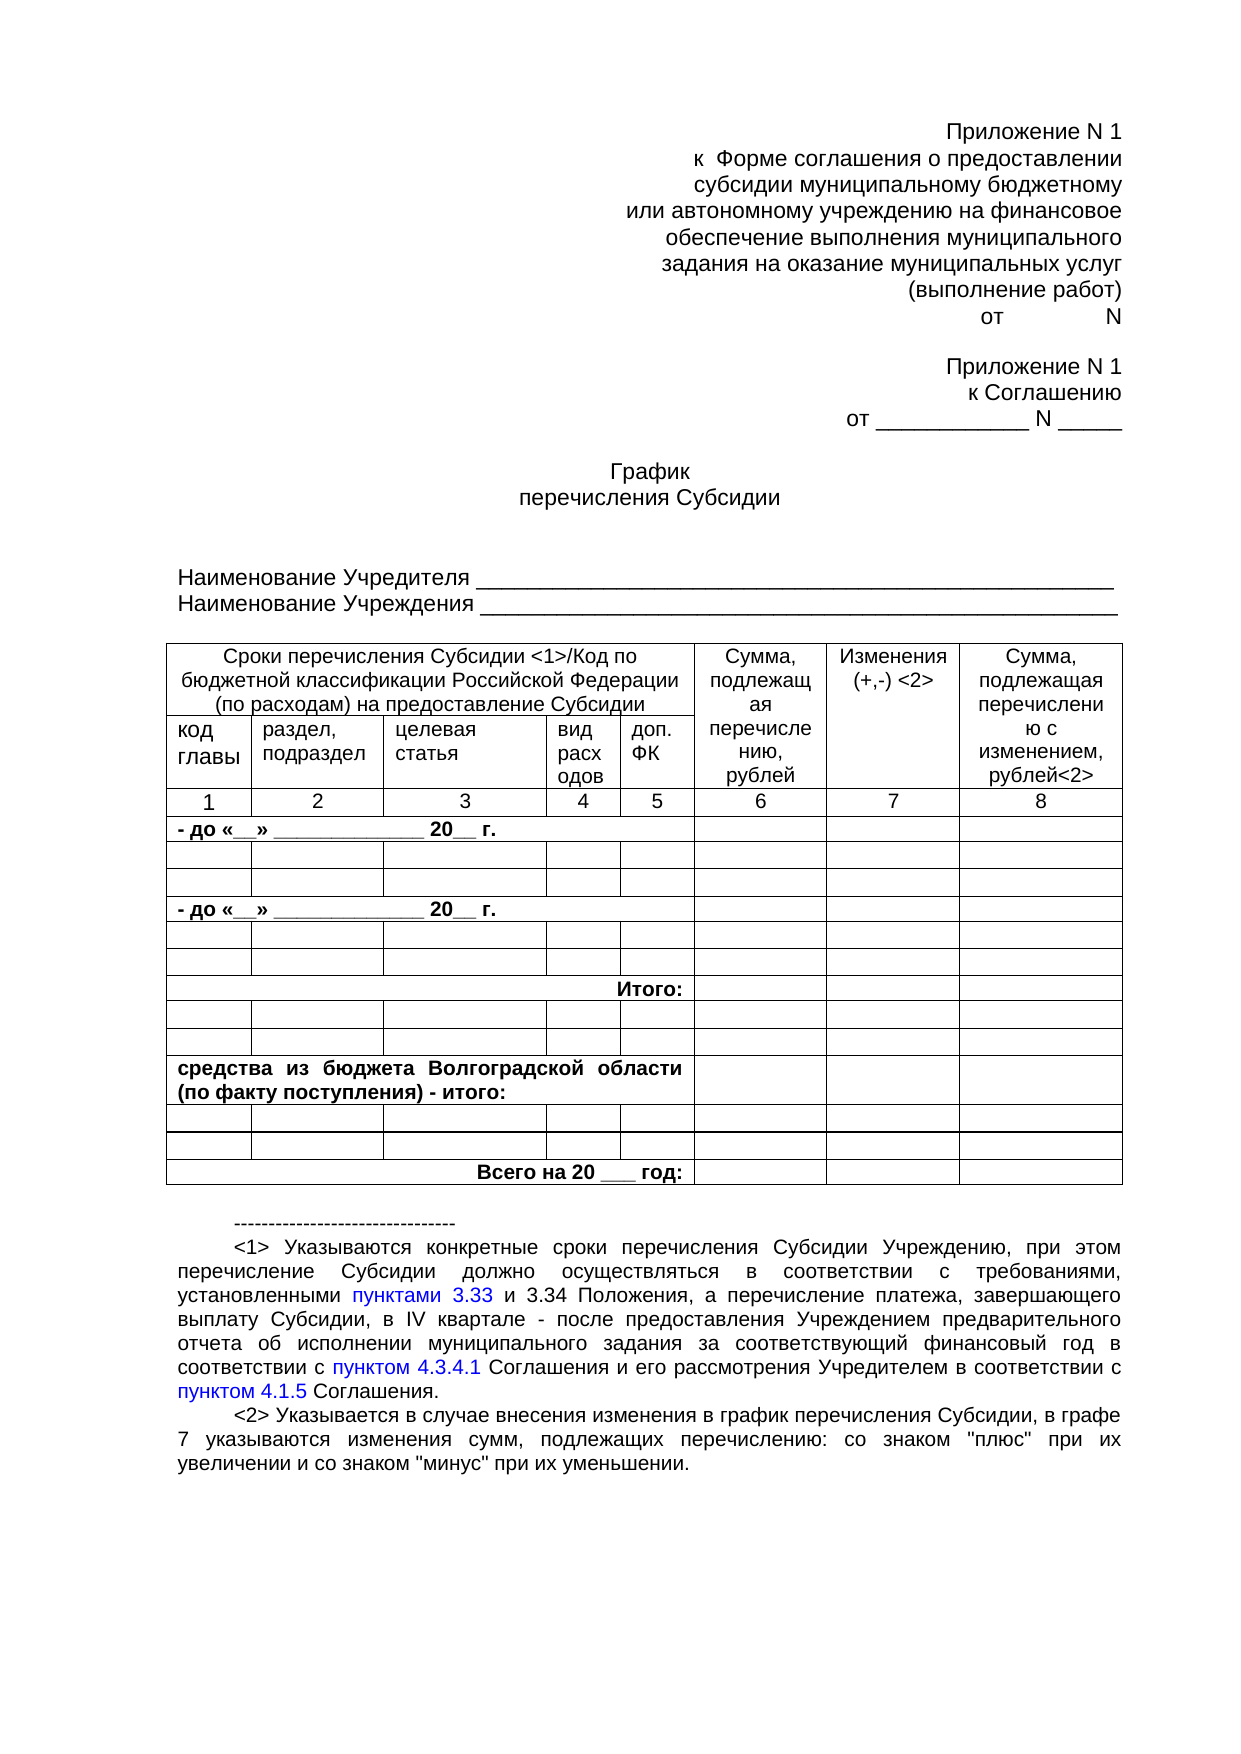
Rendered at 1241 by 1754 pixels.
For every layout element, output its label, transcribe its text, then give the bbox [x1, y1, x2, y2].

table_cell [960, 976, 1122, 1000]
text обеспечение выполнения муниципального [177, 223, 1122, 250]
table_cell [252, 1133, 383, 1159]
table_cell 3 [384, 789, 546, 816]
table_cell [547, 922, 620, 948]
table_cell [621, 842, 694, 868]
table_cell [384, 1001, 546, 1028]
table_cell [695, 1001, 826, 1028]
table_cell [960, 922, 1122, 948]
table_cell [695, 1160, 826, 1184]
table_cell [167, 842, 251, 868]
text -------------------------------- [177, 1211, 1122, 1235]
table_cell [167, 1029, 251, 1055]
table_cell раздел, подраздел [252, 716, 383, 788]
table_cell [621, 1029, 694, 1055]
text или автономному учреждению на финансовое [177, 197, 1122, 223]
table_cell [252, 922, 383, 948]
table_cell [547, 842, 620, 868]
table_cell [384, 949, 546, 975]
table_cell [827, 922, 959, 948]
table_cell [167, 922, 251, 948]
table_cell вид расходов [547, 716, 620, 788]
table_cell [547, 1001, 620, 1028]
table_cell [384, 1029, 546, 1055]
text субсидии муниципальному бюджетному [177, 171, 1122, 197]
table_header Изменения (+,-) <2> [827, 644, 959, 788]
table_cell 6 [695, 789, 826, 816]
table_cell [384, 1105, 546, 1131]
table_cell [960, 897, 1122, 921]
text График [177, 458, 1122, 484]
table_cell [695, 922, 826, 948]
table_cell [621, 1105, 694, 1131]
text (выполнение работ) [177, 276, 1122, 303]
table_cell [252, 949, 383, 975]
table_cell доп. ФК [621, 716, 694, 788]
text Наименование Учредителя __________________________________________________ [177, 563, 1122, 590]
table_cell [621, 949, 694, 975]
table_cell [827, 1160, 959, 1184]
table_cell [827, 1105, 959, 1131]
text к Соглашению [177, 379, 1122, 405]
table_cell 4 [547, 789, 620, 816]
table_cell [960, 1105, 1122, 1131]
text <2> Указывается в случае внесения изменения в график перечисления Субсидии, в графе 7 указываются изменения сумм, подлежащих перечислению: со знаком "плюс" при их увеличении и со знаком "минус" при их уменьшении. [177, 1403, 1122, 1475]
table_cell [960, 842, 1122, 868]
table_cell [547, 949, 620, 975]
table_cell [621, 1001, 694, 1028]
table_cell [695, 1056, 826, 1104]
text Приложение N 1 [177, 353, 1122, 379]
table_cell [827, 817, 959, 841]
table_cell [384, 842, 546, 868]
table_cell [547, 869, 620, 896]
table_cell [827, 976, 959, 1000]
table_cell [695, 842, 826, 868]
table_cell [621, 1133, 694, 1159]
table_cell - до «__» _____________ 20__ г. [167, 817, 694, 841]
table_cell [384, 1133, 546, 1159]
table_cell [960, 1160, 1122, 1184]
table_cell - до «__» _____________ 20__ г. [167, 897, 694, 921]
table_cell [960, 1133, 1122, 1159]
table_cell [827, 1133, 959, 1159]
table_cell код главы [167, 716, 251, 788]
table_cell [384, 869, 546, 896]
text Приложение N 1 [177, 118, 1122, 144]
table_cell 7 [827, 789, 959, 816]
table_header Сумма, подлежащая перечислению с изменением, рублей<2> [960, 644, 1122, 788]
table_cell [252, 1001, 383, 1028]
table_cell [695, 976, 826, 1000]
table_cell [621, 869, 694, 896]
table_cell [960, 1001, 1122, 1028]
table_cell [827, 869, 959, 896]
table_cell целевая статья [384, 716, 546, 788]
table_cell [695, 817, 826, 841]
table_cell [547, 1133, 620, 1159]
text к Форме соглашения о предоставлении [177, 144, 1122, 171]
table_header Сумма, подлежащая перечислению, рублей [695, 644, 826, 788]
table_cell [547, 1105, 620, 1131]
table_cell [252, 842, 383, 868]
table_cell [547, 1029, 620, 1055]
text <1> Указываются конкретные сроки перечисления Субсидии Учреждению, при этом перечисление Субсидии должно осуществляться в соответствии с требованиями, установленными пунктами 3.33 и 3.34 Положения, а перечисление платежа, завершающего выплату Субсидии, в IV квартале - после предоставления Учреждением предварительного отчета об исполнении муниципального задания за соответствующий финансовый год в соответствии с пунктом 4.3.4.1 Соглашения и его рассмотрения Учредителем в соответствии с пунктом 4.1.5 Соглашения. [177, 1235, 1122, 1403]
table_cell [695, 1133, 826, 1159]
table_cell [167, 1001, 251, 1028]
table_cell 8 [960, 789, 1122, 816]
table_cell [695, 1029, 826, 1055]
table_cell [827, 1056, 959, 1104]
table_cell Итого: [167, 976, 694, 1000]
table_cell [167, 1105, 251, 1131]
table_cell [960, 1056, 1122, 1104]
text перечисления Субсидии [177, 484, 1122, 511]
table_header Сроки перечисления Субсидии <1>/Код по бюджетной классификации Российской Федерации (по расходам) на предоставление Субсидии [167, 644, 694, 715]
text задания на оказание муниципальных услуг [177, 250, 1122, 276]
table_cell [827, 1001, 959, 1028]
table_cell [827, 842, 959, 868]
table_cell [384, 922, 546, 948]
text от ____________ N _____ [177, 405, 1122, 432]
table_cell средства из бюджета Волгоградской области (по факту поступления) - итого: [167, 1056, 694, 1104]
table_cell [695, 1105, 826, 1131]
table_cell Всего на 20 ___ год: [167, 1160, 694, 1184]
table_cell [695, 949, 826, 975]
table_cell [167, 869, 251, 896]
table_cell [252, 1105, 383, 1131]
table_cell [167, 949, 251, 975]
text Наименование Учреждения __________________________________________________ [177, 590, 1122, 616]
table_cell [252, 869, 383, 896]
table_cell [621, 922, 694, 948]
table_cell 5 [621, 789, 694, 816]
table_cell 2 [252, 789, 383, 816]
table_cell [960, 869, 1122, 896]
table_cell [695, 897, 826, 921]
table_cell [960, 817, 1122, 841]
table_cell [960, 949, 1122, 975]
table_cell [827, 1029, 959, 1055]
table_cell [827, 897, 959, 921]
table_cell [252, 1029, 383, 1055]
table_cell 1 [167, 789, 251, 816]
text от N [177, 303, 1122, 329]
table_cell [695, 869, 826, 896]
table_cell [960, 1029, 1122, 1055]
table_cell [827, 949, 959, 975]
table_cell [167, 1133, 251, 1159]
